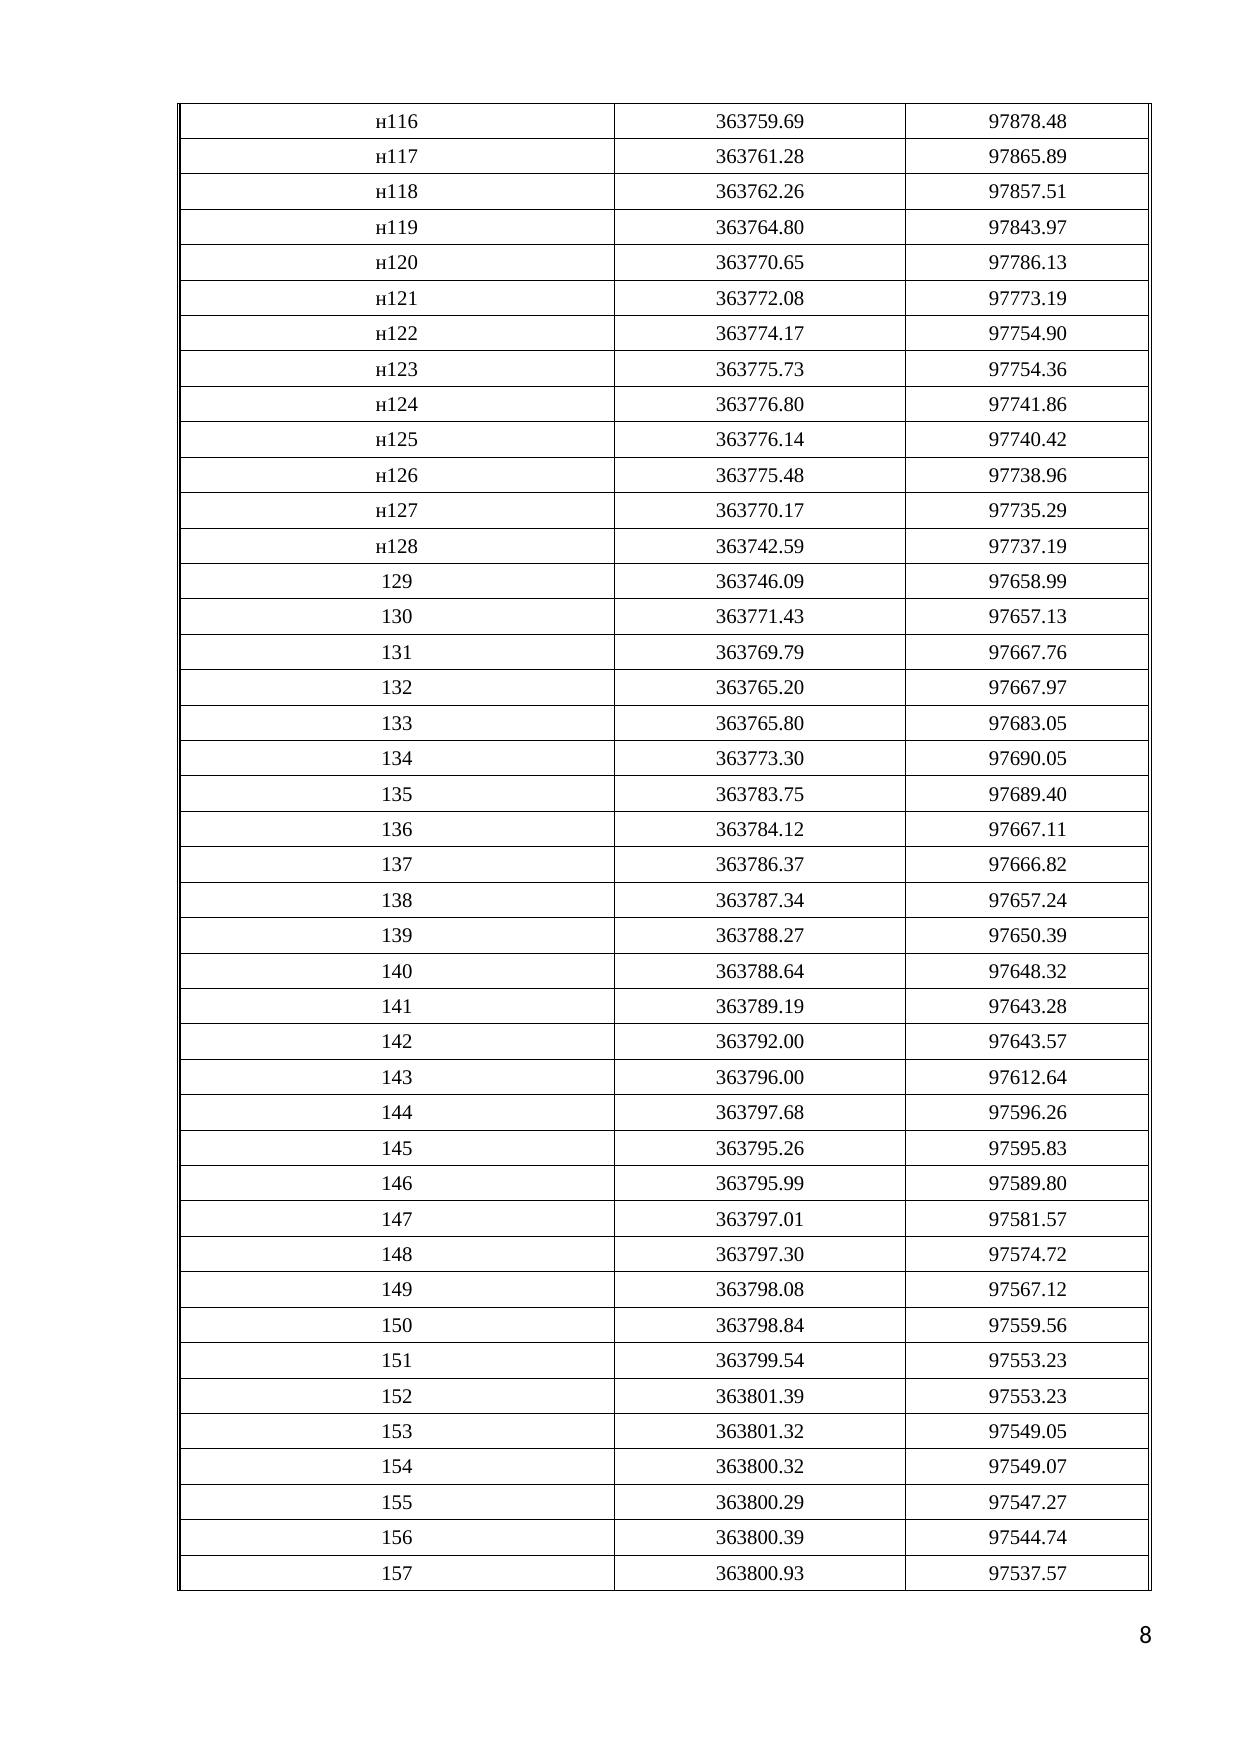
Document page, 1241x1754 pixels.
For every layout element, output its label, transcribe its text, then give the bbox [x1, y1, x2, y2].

table_cell 97596.26 [906, 1095, 1148, 1129]
table_cell 363765.20 [615, 670, 905, 704]
table_cell 97589.80 [906, 1166, 1148, 1200]
table_cell 97595.83 [906, 1131, 1148, 1165]
table_cell н121 [181, 281, 614, 315]
table_cell 363776.80 [615, 387, 905, 421]
table_cell 97683.05 [906, 706, 1148, 740]
table_cell 363742.59 [615, 529, 905, 563]
table_cell 363762.26 [615, 174, 905, 209]
table_cell 363800.93 [615, 1556, 905, 1590]
table_cell 97544.74 [906, 1520, 1148, 1554]
table_cell 363801.32 [615, 1414, 905, 1448]
table_cell 363798.08 [615, 1272, 905, 1307]
table_cell 97650.39 [906, 918, 1148, 952]
table_cell 97667.11 [906, 812, 1148, 846]
table_cell 363788.27 [615, 918, 905, 952]
table_cell 363799.54 [615, 1343, 905, 1377]
table_cell 363797.68 [615, 1095, 905, 1129]
table_cell 363769.79 [615, 635, 905, 669]
table_cell 97567.12 [906, 1272, 1148, 1307]
table_cell 97754.36 [906, 351, 1148, 386]
table_cell 141 [181, 989, 614, 1023]
table_cell 97667.97 [906, 670, 1148, 704]
table_cell 152 [181, 1379, 614, 1413]
table_cell 97737.19 [906, 529, 1148, 563]
table_cell 363761.28 [615, 139, 905, 173]
table_cell 363775.48 [615, 458, 905, 492]
table_cell 151 [181, 1343, 614, 1377]
table_cell 153 [181, 1414, 614, 1448]
table_cell 136 [181, 812, 614, 846]
table_cell 97666.82 [906, 847, 1148, 882]
table_cell 363789.19 [615, 989, 905, 1023]
table_cell 97857.51 [906, 174, 1148, 209]
table_cell 97553.23 [906, 1379, 1148, 1413]
table_cell н126 [181, 458, 614, 492]
table_cell 363797.01 [615, 1201, 905, 1236]
table_cell 97786.13 [906, 245, 1148, 279]
table_cell 97549.05 [906, 1414, 1148, 1448]
table_cell 363765.80 [615, 706, 905, 740]
table_cell н124 [181, 387, 614, 421]
table_cell 154 [181, 1449, 614, 1484]
table_cell н127 [181, 493, 614, 527]
table_cell 363776.14 [615, 422, 905, 457]
table_cell 97741.86 [906, 387, 1148, 421]
table_cell 363792.00 [615, 1024, 905, 1059]
table_cell 142 [181, 1024, 614, 1059]
table_cell 129 [181, 564, 614, 598]
table_cell н123 [181, 351, 614, 386]
table_cell 139 [181, 918, 614, 952]
table_cell 97878.48 [906, 104, 1148, 138]
table_cell 97738.96 [906, 458, 1148, 492]
table_cell 97648.32 [906, 954, 1148, 988]
table_cell н119 [181, 210, 614, 244]
table_cell н122 [181, 316, 614, 350]
table_cell 97553.23 [906, 1343, 1148, 1377]
table_cell 97658.99 [906, 564, 1148, 598]
table_cell 363772.08 [615, 281, 905, 315]
table_cell 97657.13 [906, 599, 1148, 634]
table_cell н120 [181, 245, 614, 279]
table_cell 363795.99 [615, 1166, 905, 1200]
table_cell 97643.28 [906, 989, 1148, 1023]
table_cell 132 [181, 670, 614, 704]
table_cell 143 [181, 1060, 614, 1094]
table_cell н116 [181, 104, 614, 138]
table_cell 157 [181, 1556, 614, 1590]
table_cell 363800.39 [615, 1520, 905, 1554]
table_cell 363798.84 [615, 1308, 905, 1342]
table_cell 363795.26 [615, 1131, 905, 1165]
table_cell 155 [181, 1485, 614, 1519]
table_cell н125 [181, 422, 614, 457]
table_cell 97735.29 [906, 493, 1148, 527]
table_cell н117 [181, 139, 614, 173]
table_cell 147 [181, 1201, 614, 1236]
table_cell 146 [181, 1166, 614, 1200]
table_cell 363788.64 [615, 954, 905, 988]
table_cell 131 [181, 635, 614, 669]
table_cell 150 [181, 1308, 614, 1342]
table_cell 363770.65 [615, 245, 905, 279]
table_cell 149 [181, 1272, 614, 1307]
table_cell 97643.57 [906, 1024, 1148, 1059]
table_cell 144 [181, 1095, 614, 1129]
table_cell 97549.07 [906, 1449, 1148, 1484]
table_cell 97667.76 [906, 635, 1148, 669]
table_cell 97773.19 [906, 281, 1148, 315]
table_cell 97657.24 [906, 883, 1148, 917]
table_cell 363787.34 [615, 883, 905, 917]
table_cell 97574.72 [906, 1237, 1148, 1271]
table_cell 363801.39 [615, 1379, 905, 1413]
table_cell 97690.05 [906, 741, 1148, 775]
table_cell 97581.57 [906, 1201, 1148, 1236]
table_cell 133 [181, 706, 614, 740]
table_cell 363800.32 [615, 1449, 905, 1484]
table_cell 363764.80 [615, 210, 905, 244]
table_cell 363797.30 [615, 1237, 905, 1271]
table_cell н128 [181, 529, 614, 563]
table_cell 97865.89 [906, 139, 1148, 173]
table_cell 363786.37 [615, 847, 905, 882]
table_cell 156 [181, 1520, 614, 1554]
table_cell 363783.75 [615, 776, 905, 811]
table_cell 148 [181, 1237, 614, 1271]
table_cell 363746.09 [615, 564, 905, 598]
table_cell 97537.57 [906, 1556, 1148, 1590]
table_cell 363770.17 [615, 493, 905, 527]
table_cell 97740.42 [906, 422, 1148, 457]
table_cell 97754.90 [906, 316, 1148, 350]
table_cell 363774.17 [615, 316, 905, 350]
table_cell 363759.69 [615, 104, 905, 138]
table_cell 135 [181, 776, 614, 811]
table_cell 363796.00 [615, 1060, 905, 1094]
table_cell 363771.43 [615, 599, 905, 634]
table_cell 134 [181, 741, 614, 775]
table_cell 145 [181, 1131, 614, 1165]
table_cell 363775.73 [615, 351, 905, 386]
table_cell 97689.40 [906, 776, 1148, 811]
table_cell 137 [181, 847, 614, 882]
table_cell 130 [181, 599, 614, 634]
table_cell 97612.64 [906, 1060, 1148, 1094]
table_cell 363800.29 [615, 1485, 905, 1519]
table_cell 97843.97 [906, 210, 1148, 244]
table_cell н118 [181, 174, 614, 209]
table_cell 97547.27 [906, 1485, 1148, 1519]
table_cell 140 [181, 954, 614, 988]
table_cell 363773.30 [615, 741, 905, 775]
table_cell 97559.56 [906, 1308, 1148, 1342]
table_cell 363784.12 [615, 812, 905, 846]
table_cell 138 [181, 883, 614, 917]
